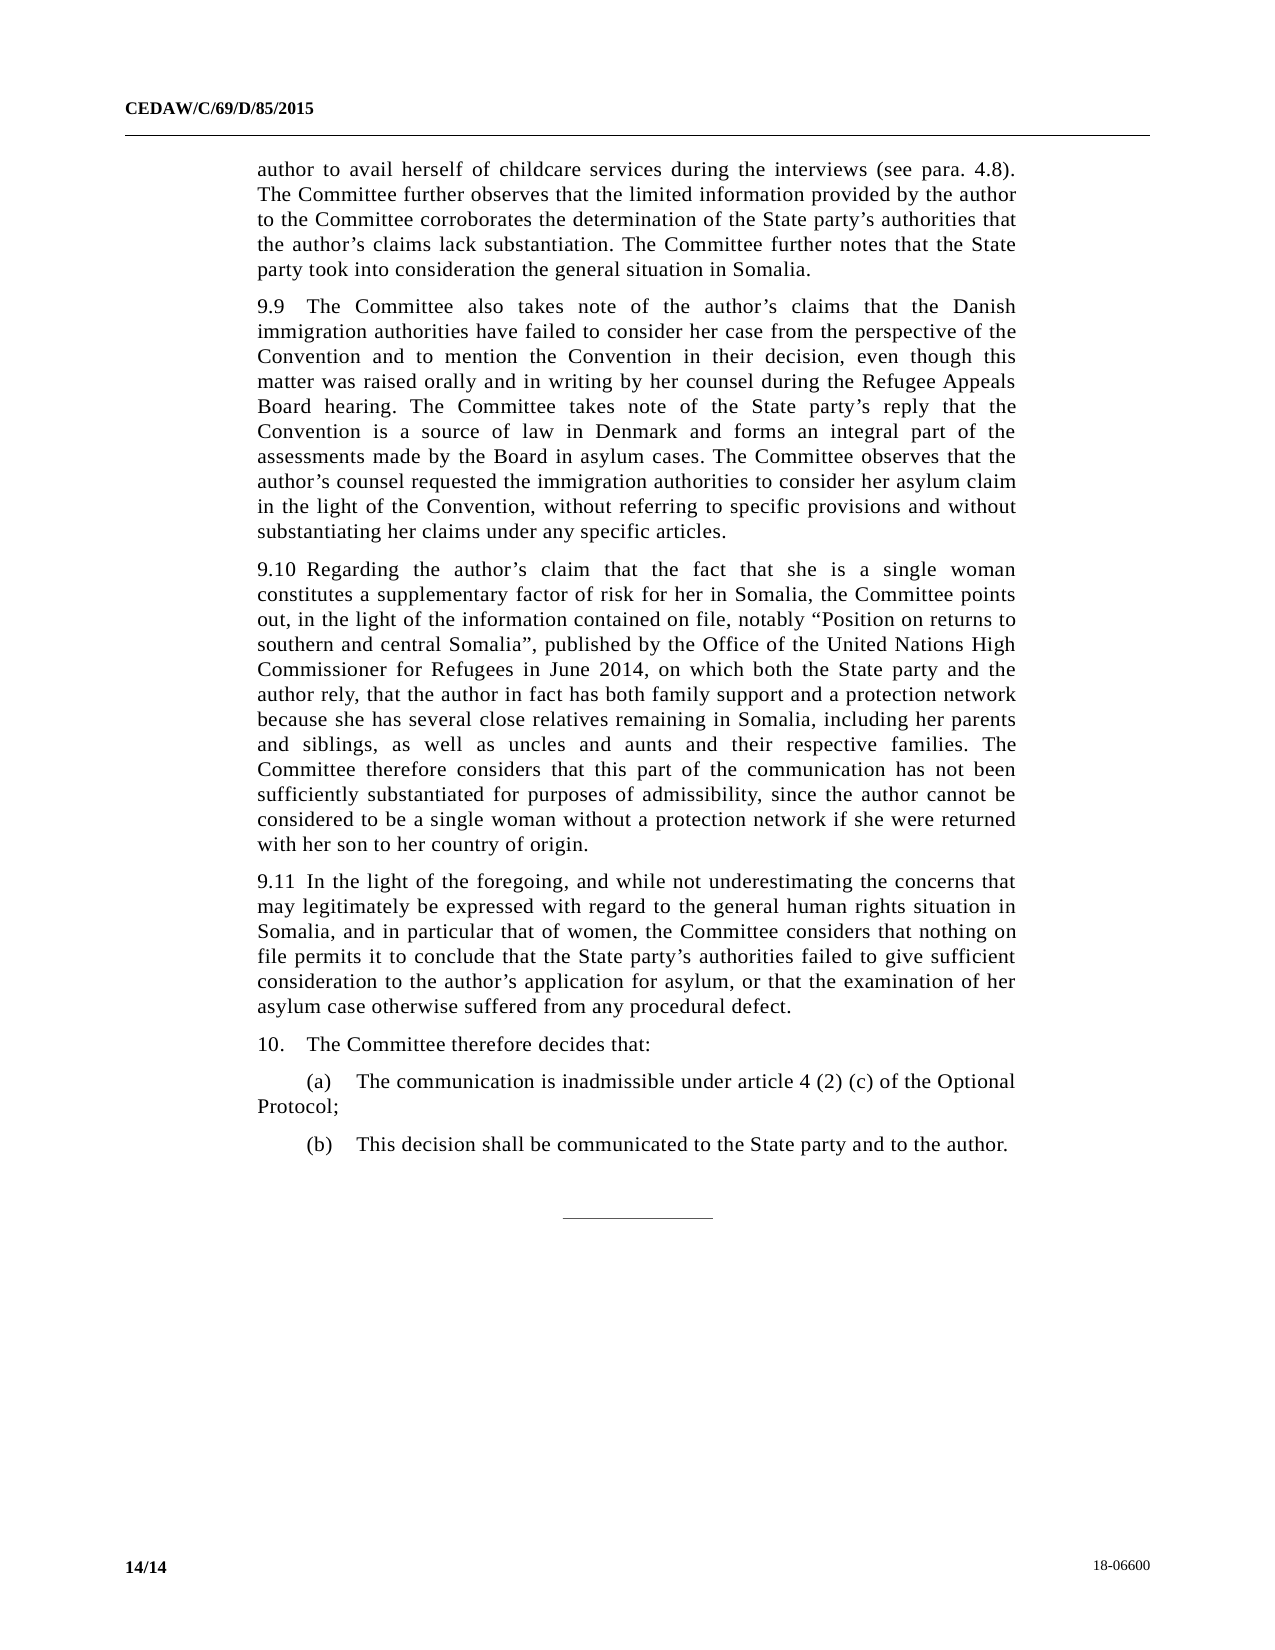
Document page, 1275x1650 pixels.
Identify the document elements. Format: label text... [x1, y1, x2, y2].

text (b) This decision shall be communicated to the State party and to the author. [257, 1131, 1018, 1156]
text 9.10 Regarding the author’s claim that the fact that she is a single woman constitutes a supplementary factor of risk for her in Somalia, the Committee points out, in the light of the information contained on file, notably “Position on returns to southern and central Somalia”, published by the Office of the United Nations High Commissioner for Refugees in June 2014, on which both the State party and the author rely, that the author in fact has both family support and a protection network because she has several close relatives remaining in Somalia, including her parents and siblings, as well as uncles and aunts and their respective families. The Committee therefore considers that this part of the communication has not been sufficiently substantiated for purposes of admissibility, since the author cannot be considered to be a single woman without a protection network if she were returned with her son to her country of origin. [257, 556, 1018, 856]
text (a) The communication is inadmissible under article 4 (2) (c) of the Optional Protocol; [257, 1068, 1018, 1118]
text 10. The Committee therefore decides that: [257, 1031, 1018, 1056]
text 9.11 In the light of the foregoing, and while not underestimating the concerns that may legitimately be expressed with regard to the general human rights situation in Somalia, and in particular that of women, the Committee considers that nothing on file permits it to conclude that the State party’s authorities failed to give sufficient consideration to the author’s application for asylum, or that the examination of her asylum case otherwise suffered from any procedural defect. [257, 868, 1018, 1018]
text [257, 156, 1018, 281]
text 9.9 The Committee also takes note of the author’s claims that the Danish immigration authorities have failed to consider her case from the perspective of the Convention and to mention the Convention in their decision, even though this matter was raised orally and in writing by her counsel during the Refugee Appeals Board hearing. The Committee takes note of the State party’s reply that the Convention is a source of law in Denmark and forms an integral part of the assessments made by the Board in asylum cases. The Committee observes that the author’s counsel requested the immigration authorities to consider her asylum claim in the light of the Convention, without referring to specific provisions and without substantiating her claims under any specific articles. [257, 293, 1018, 543]
